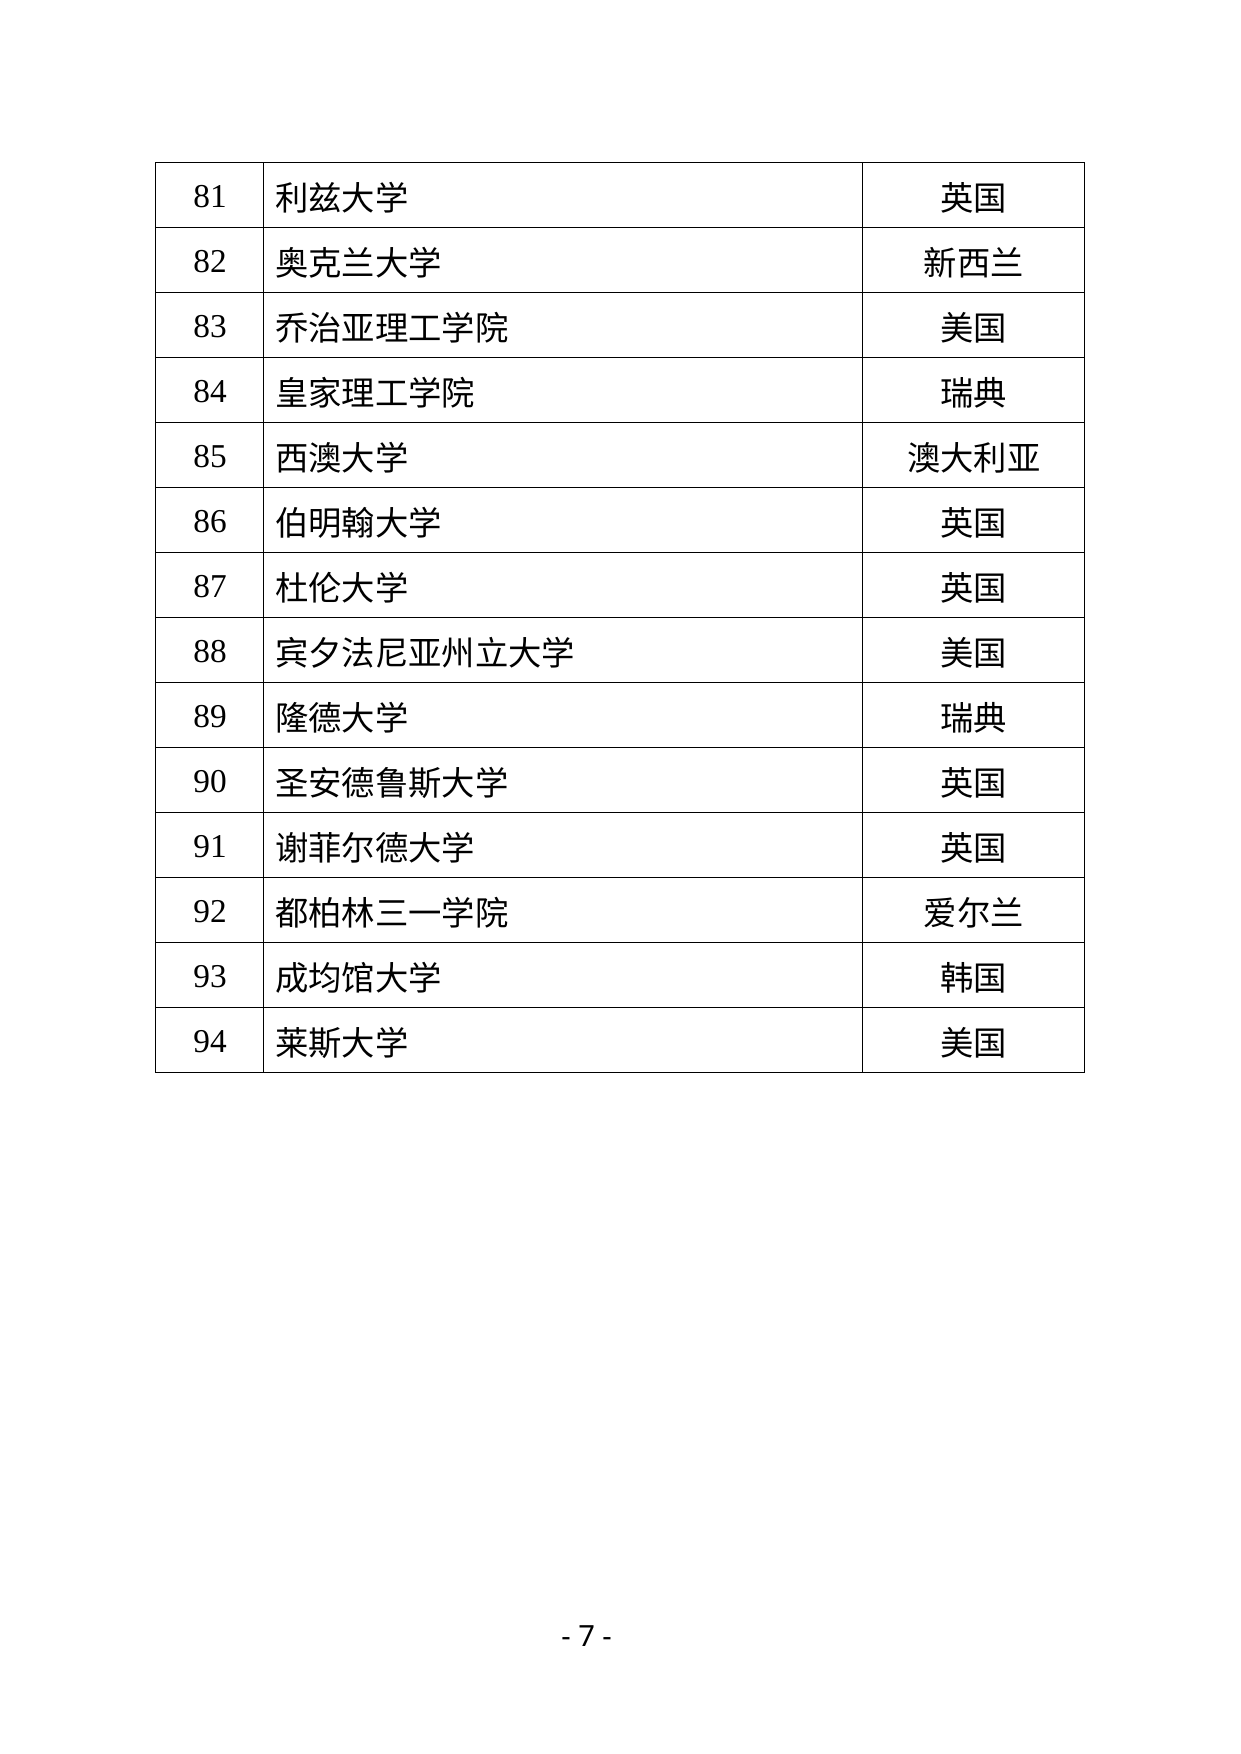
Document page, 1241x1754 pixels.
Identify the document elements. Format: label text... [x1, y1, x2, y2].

table_cell 隆德大学 [264, 683, 862, 747]
table_cell 伯明翰大学 [264, 488, 862, 552]
table_cell 瑞典 [863, 358, 1084, 422]
table_cell 宾夕法尼亚州立大学 [264, 618, 862, 682]
table_cell 成均馆大学 [264, 943, 862, 1007]
table_cell 圣安德鲁斯大学 [264, 748, 862, 812]
table_cell 新西兰 [863, 228, 1084, 292]
table_cell 利兹大学 [264, 163, 862, 227]
table_cell 英国 [863, 163, 1084, 227]
table_cell 82 [156, 228, 263, 292]
table_cell 92 [156, 878, 263, 942]
table_cell 英国 [863, 488, 1084, 552]
table_cell 93 [156, 943, 263, 1007]
table_cell 87 [156, 553, 263, 617]
table_cell 英国 [863, 813, 1084, 877]
table_cell 杜伦大学 [264, 553, 862, 617]
table_cell 89 [156, 683, 263, 747]
table_cell 83 [156, 293, 263, 357]
table_cell 81 [156, 163, 263, 227]
table_cell 94 [156, 1008, 263, 1072]
table_cell 91 [156, 813, 263, 877]
table_cell 85 [156, 423, 263, 487]
table_cell 美国 [863, 1008, 1084, 1072]
table_cell 莱斯大学 [264, 1008, 862, 1072]
table_cell 西澳大学 [264, 423, 862, 487]
table_cell 88 [156, 618, 263, 682]
table_cell 都柏林三一学院 [264, 878, 862, 942]
table_cell 瑞典 [863, 683, 1084, 747]
table_cell 谢菲尔德大学 [264, 813, 862, 877]
table_cell 奥克兰大学 [264, 228, 862, 292]
table_cell 86 [156, 488, 263, 552]
table_cell 84 [156, 358, 263, 422]
table_cell 澳大利亚 [863, 423, 1084, 487]
table_cell 英国 [863, 553, 1084, 617]
table_cell 乔治亚理工学院 [264, 293, 862, 357]
table_cell 英国 [863, 748, 1084, 812]
table_cell 美国 [863, 293, 1084, 357]
table_cell 爱尔兰 [863, 878, 1084, 942]
table_cell 90 [156, 748, 263, 812]
table_cell 美国 [863, 618, 1084, 682]
table_cell 皇家理工学院 [264, 358, 862, 422]
table_cell 韩国 [863, 943, 1084, 1007]
